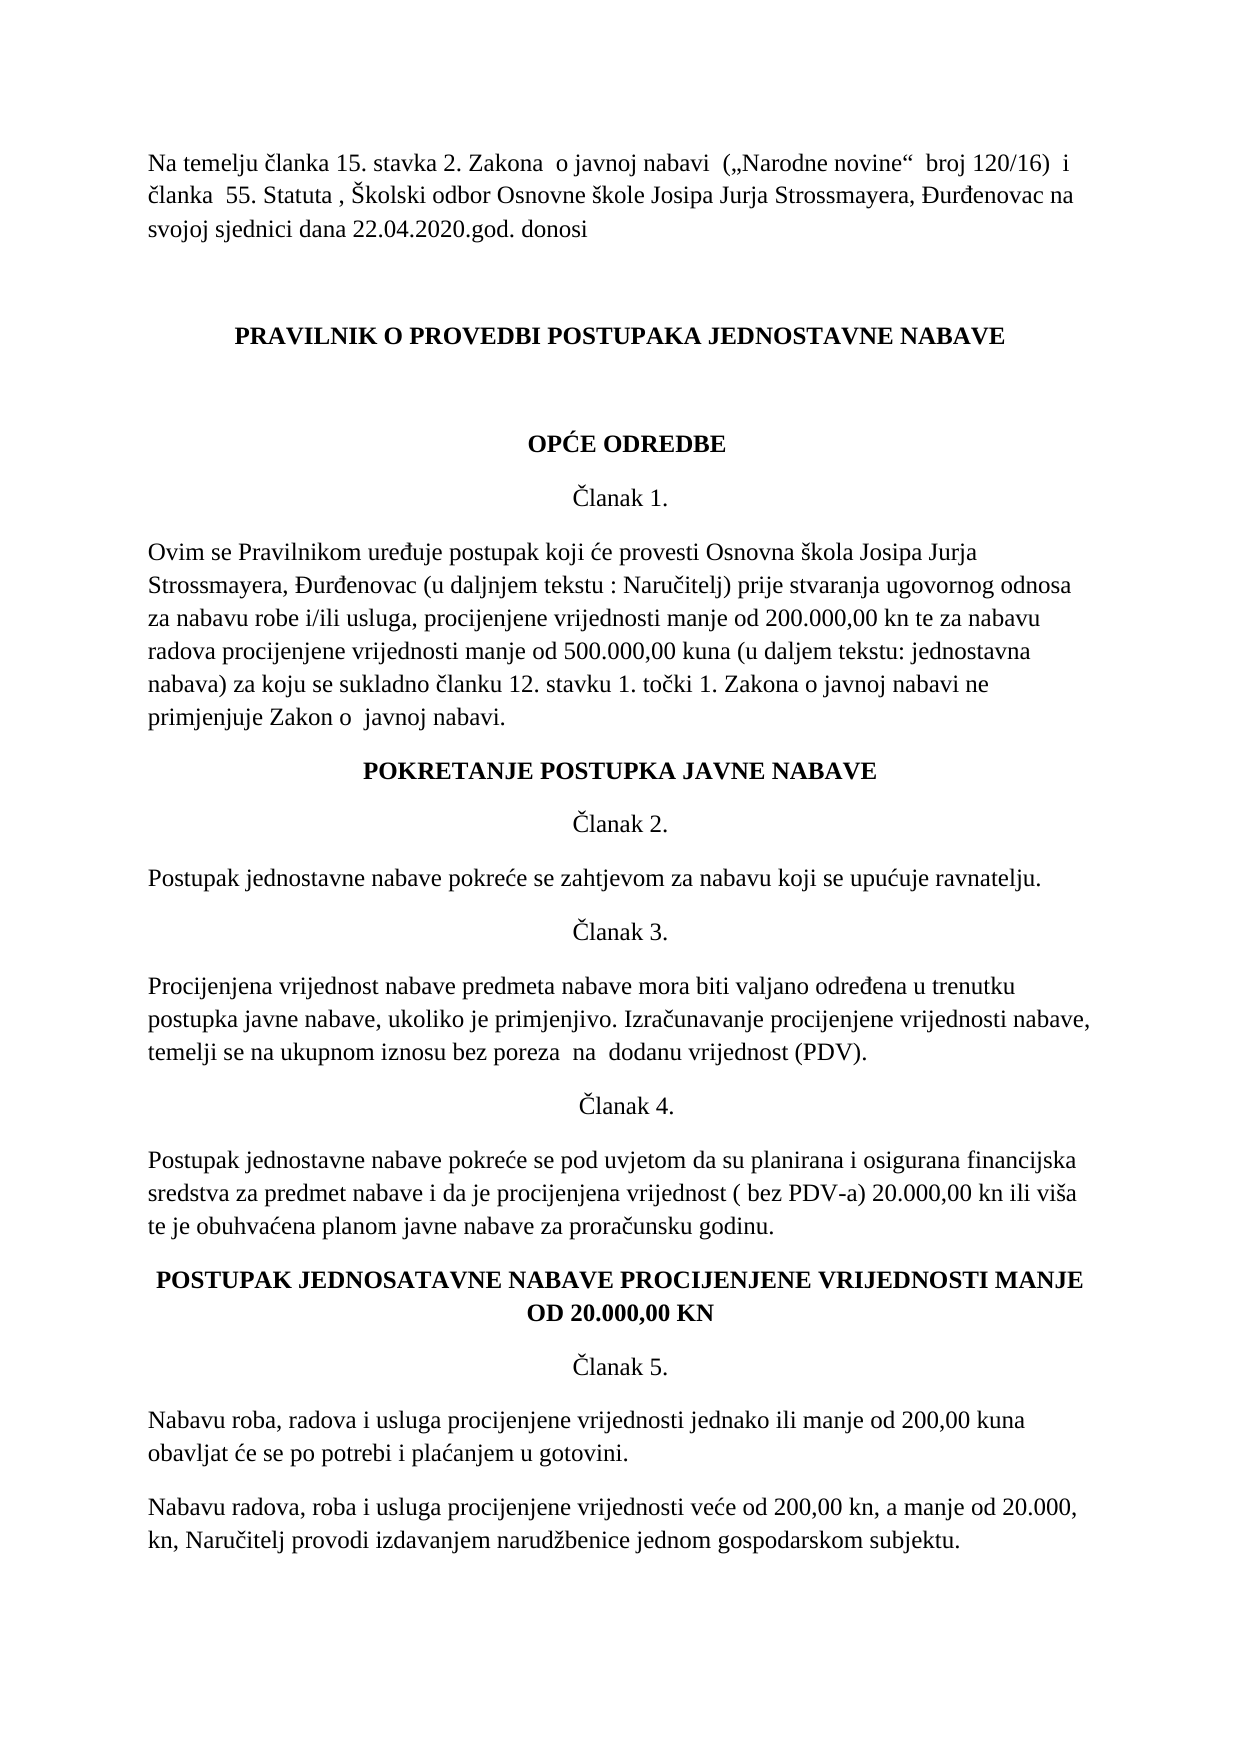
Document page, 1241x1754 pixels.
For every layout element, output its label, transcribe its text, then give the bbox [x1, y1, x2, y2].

text Na temelju članka 15. stavka 2. Zakona o javnoj nabavi („Narodne novine“ broj 120/16) i članka 55. Statuta , Školski odbor Osnovne škole Josipa Jurja Strossmayera, Đurđenovac na svojoj sjednici dana 22.04.2020.god. donosi [148, 148, 1093, 242]
text Ovim se Pravilnikom uređuje postupak koji će provesti Osnovna škola Josipa Jurja Strossmayera, Đurđenovac (u daljnjem tekstu : Naručitelj) prije stvaranja ugovornog odnosa za nabavu robe i/ili usluga, procijenjene vrijednosti manje od 200.000,00 kn te za nabavu radova procijenjene vrijednosti manje od 500.000,00 kuna (u daljem tekstu: jednostavna nabava) za koju se sukladno članku 12. stavku 1. točki 1. Zakona o javnoj nabavi ne primjenjuje Zakon o javnoj nabavi. [148, 537, 1093, 731]
text Članak 5. [148, 1352, 1093, 1380]
text Članak 1. [148, 483, 1093, 512]
text OPĆE ODREDBE [148, 429, 1093, 458]
text Procijenjena vrijednost nabave predmeta nabave mora biti valjano određena u trenutku postupka javne nabave, ukoliko je primjenjivo. Izračunavanje procijenjene vrijednosti nabave, temelji se na ukupnom iznosu bez poreza na dodanu vrijednost (PDV). [148, 971, 1093, 1066]
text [148, 1492, 1093, 1554]
text Članak 3. [148, 917, 1093, 946]
text Članak 2. [148, 809, 1093, 838]
text POKRETANJE POSTUPKA JAVNE NABAVE [148, 756, 1093, 784]
text Nabavu roba, radova i usluga procijenjene vrijednosti jednako ili manje od 200,00 kuna obavljat će se po potrebi i plaćanjem u gotovini. [148, 1406, 1093, 1467]
text Postupak jednostavne nabave pokreće se pod uvjetom da su planirana i osigurana financijska sredstva za predmet nabave i da je procijenjena vrijednost ( bez PDV-a) 20.000,00 kn ili viša te je obuhvaćena planom javne nabave za proračunsku godinu. [148, 1145, 1093, 1240]
text POSTUPAK JEDNOSATAVNE NABAVE PROCIJENJENE VRIJEDNOSTI MANJE OD 20.000,00 KN [148, 1265, 1093, 1327]
text Postupak jednostavne nabave pokreće se zahtjevom za nabavu koji se upućuje ravnatelju. [148, 863, 1093, 892]
text Članak 4. [148, 1091, 1093, 1120]
text PRAVILNIK O PROVEDBI POSTUPAKA JEDNOSTAVNE NABAVE [148, 321, 1093, 350]
